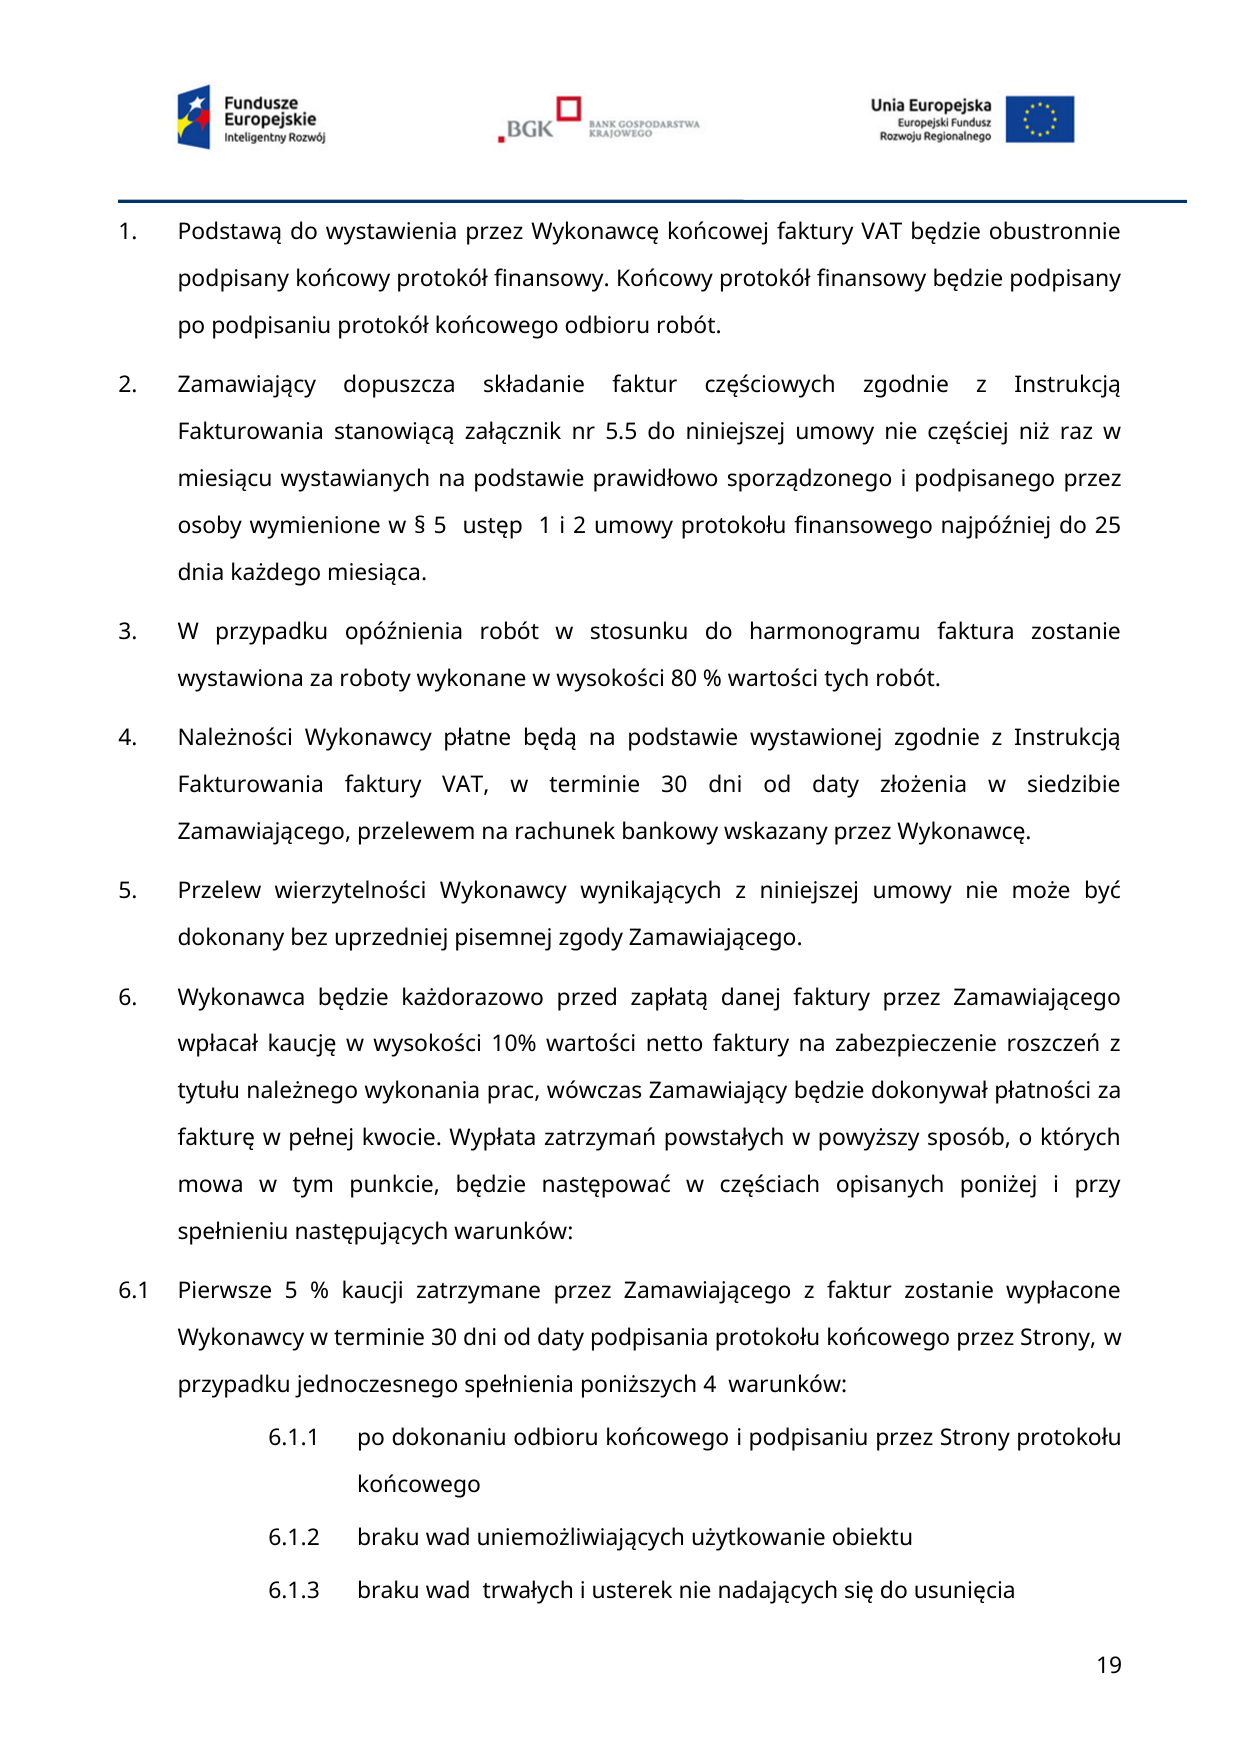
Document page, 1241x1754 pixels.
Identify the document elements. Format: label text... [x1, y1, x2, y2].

subtitle W przypadku opóźnienia robót w stosunku do harmonogramu faktura zostanie wystawiona za roboty wykonane w wysokości 80 % wartości tych robót. [118, 615, 1122, 693]
subtitle Wykonawca będzie każdorazowo przed zapłatą danej faktury przez Zamawiającego wpłacał kaucję w wysokości 10% wartości netto faktury na zabezpieczenie roszczeń z tytułu należnego wykonania prac, wówczas Zamawiający będzie dokonywał płatności za fakturę w pełnej kwocie. Wypłata zatrzymań powstałych w powyższy sposób, o których mowa w tym punkcie, będzie następować w częściach opisanych poniżej i przy spełnieniu następujących warunków: [118, 980, 1122, 1246]
subtitle Należności Wykonawcy płatne będą na podstawie wystawionej zgodnie z Instrukcją Fakturowania faktury VAT, w terminie 30 dni od daty złożenia w siedzibie Zamawiającego, przelewem na rachunek bankowy wskazany przez Wykonawcę. [118, 721, 1122, 846]
subtitle Pierwsze 5 % kaucji zatrzymane przez Zamawiającego z faktur zostanie wypłacone Wykonawcy w terminie 30 dni od daty podpisania protokołu końcowego przez Strony, w przypadku jednoczesnego spełnienia poniższych 4 warunków: [118, 1274, 1121, 1399]
subtitle Zamawiający dopuszcza składanie faktur częściowych zgodnie z Instrukcją Fakturowania stanowiącą załącznik nr 5.5 do niniejszej umowy nie częściej niż raz w miesiącu wystawianych na podstawie prawidłowo sporządzonego i podpisanego przez osoby wymienione w § 5 ustęp 1 i 2 umowy protokołu finansowego najpóźniej do 25 dnia każdego miesiąca. [118, 368, 1122, 587]
subtitle po dokonaniu odbioru końcowego i podpisaniu przez Strony protokołu końcowego [268, 1421, 1122, 1499]
subtitle braku wad uniemożliwiających użytkowanie obiektu [268, 1521, 1122, 1552]
picture [147, 73, 1093, 161]
subtitle braku wad trwałych i usterek nie nadających się do usunięcia [268, 1574, 1122, 1605]
subtitle Przelew wierzytelności Wykonawcy wynikających z niniejszej umowy nie może być dokonany bez uprzedniej pisemnej zgody Zamawiającego. [118, 874, 1122, 952]
subtitle Podstawą do wystawienia przez Wykonawcę końcowej faktury VAT będzie obustronnie podpisany końcowy protokół finansowy. Końcowy protokół finansowy będzie podpisany po podpisaniu protokół końcowego odbioru robót. [118, 215, 1122, 340]
